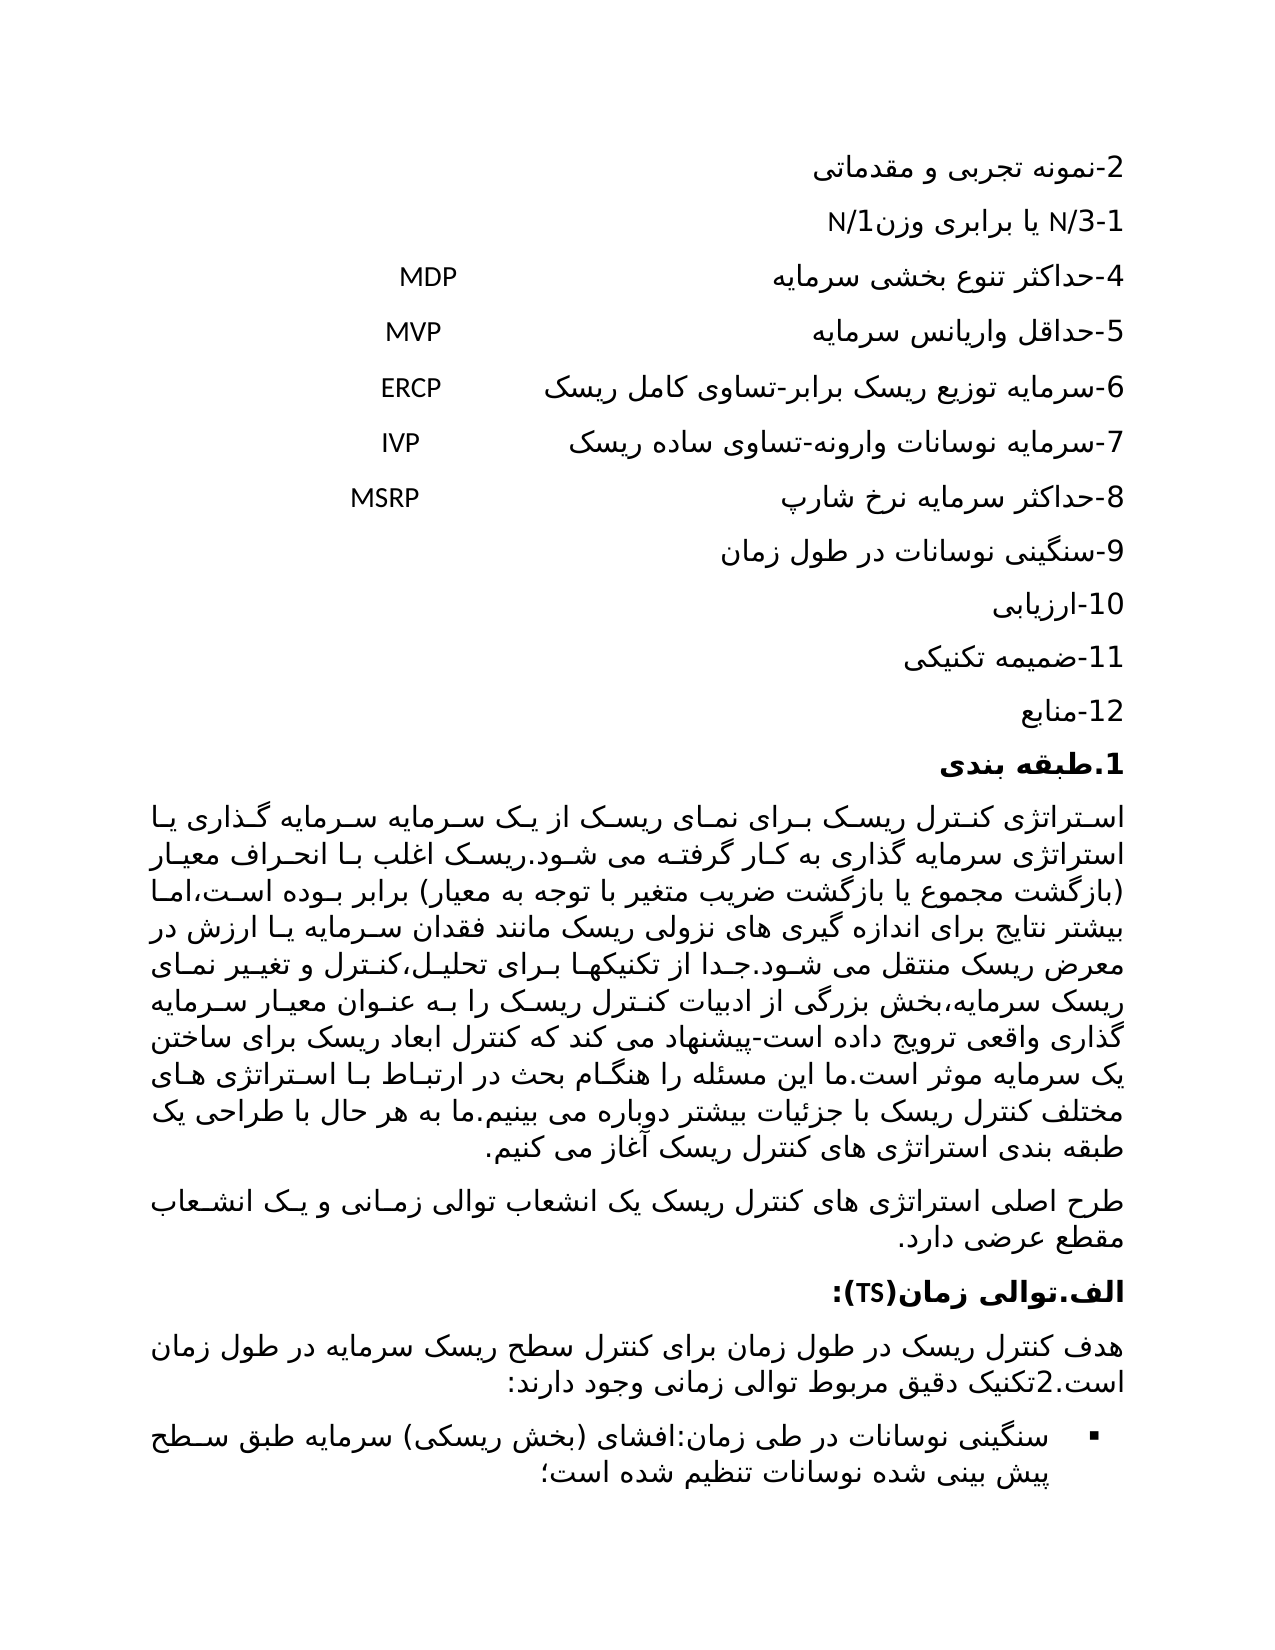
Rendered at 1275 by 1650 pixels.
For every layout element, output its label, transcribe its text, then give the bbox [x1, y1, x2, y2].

text طرح اصلی استراتژی های کنترل ریسک یک انشعاب توالی زمانی و یک انشعاب مقطع عرضی دارد. [150, 1184, 1125, 1254]
text 4-حداکثر تنوع بخشی سرمایه MDP [150, 258, 1125, 294]
text 12-منابع [150, 694, 1125, 728]
text 6-سرمایه توزیع ریسک برابر-تساوی کامل ریسک ERCP [150, 369, 1125, 404]
list سنگینی نوسانات در طی زمان:افشای (بخش ریسکی) سرمایه طبق سطح پیش بینی شده نوسانات تنظیم شده است؛ [150, 1419, 1087, 1490]
text 9-سنگینی نوسانات در طول زمان [150, 534, 1125, 568]
text 3-1/N یا برابری وزن1/N [150, 203, 1125, 239]
text استراتژی کنترل ریسک برای نمای ریسک از یک سرمایه سرمایه گذاری یا استراتژی سرمایه گذاری به کار گرفته می شود.ریسک اغلب با انحراف معیار (بازگشت مجموع یا بازگشت ضریب متغیر با توجه به معیار) برابر بوده است،اما بیشتر نتایج برای اندازه گیری های نزولی ریسک مانند فقدان سرمایه یا ارزش در معرض ریسک منتقل می شود.جدا از تکنیکها برای تحلیل،کنترل و تغییر نمای ریسک سرمایه،بخش بزرگی از ادبیات کنترل ریسک را به عنوان معیار سرمایه گذاری واقعی ترویج داده است-پیشنهاد می کند که کنترل ابعاد ریسک برای ساختن یک سرمایه موثر است.ما این مسئله را هنگام بحث در ارتباط با استراتژی های مختلف کنترل ریسک با جزئیات بیشتر دوباره می بینیم.ما به هر حال با طراحی یک طبقه بندی استراتژی های کنترل ریسک آغاز می کنیم. [150, 801, 1125, 1164]
text هدف کنترل ریسک در طول زمان برای کنترل سطح ریسک سرمایه در طول زمان است.2تکنیک دقیق مربوط توالی زمانی وجود دارند: [150, 1329, 1125, 1400]
text 8-حداکثر سرمایه نرخ شارپ MSRP [150, 479, 1125, 514]
text 7-سرمایه نوسانات وارونه-تساوی ساده ریسک IVP [150, 424, 1125, 459]
text 2-نمونه تجربی و مقدماتی [150, 150, 1125, 184]
text الف.توالی زمان(TS): [150, 1274, 1125, 1309]
text 5-حداقل واریانس سرمایه MVP [150, 313, 1125, 349]
text 1.طبقه بندی [150, 747, 1125, 781]
text 10-ارزیابی [150, 587, 1125, 621]
text 11-ضمیمه تکنیکی [150, 641, 1125, 674]
